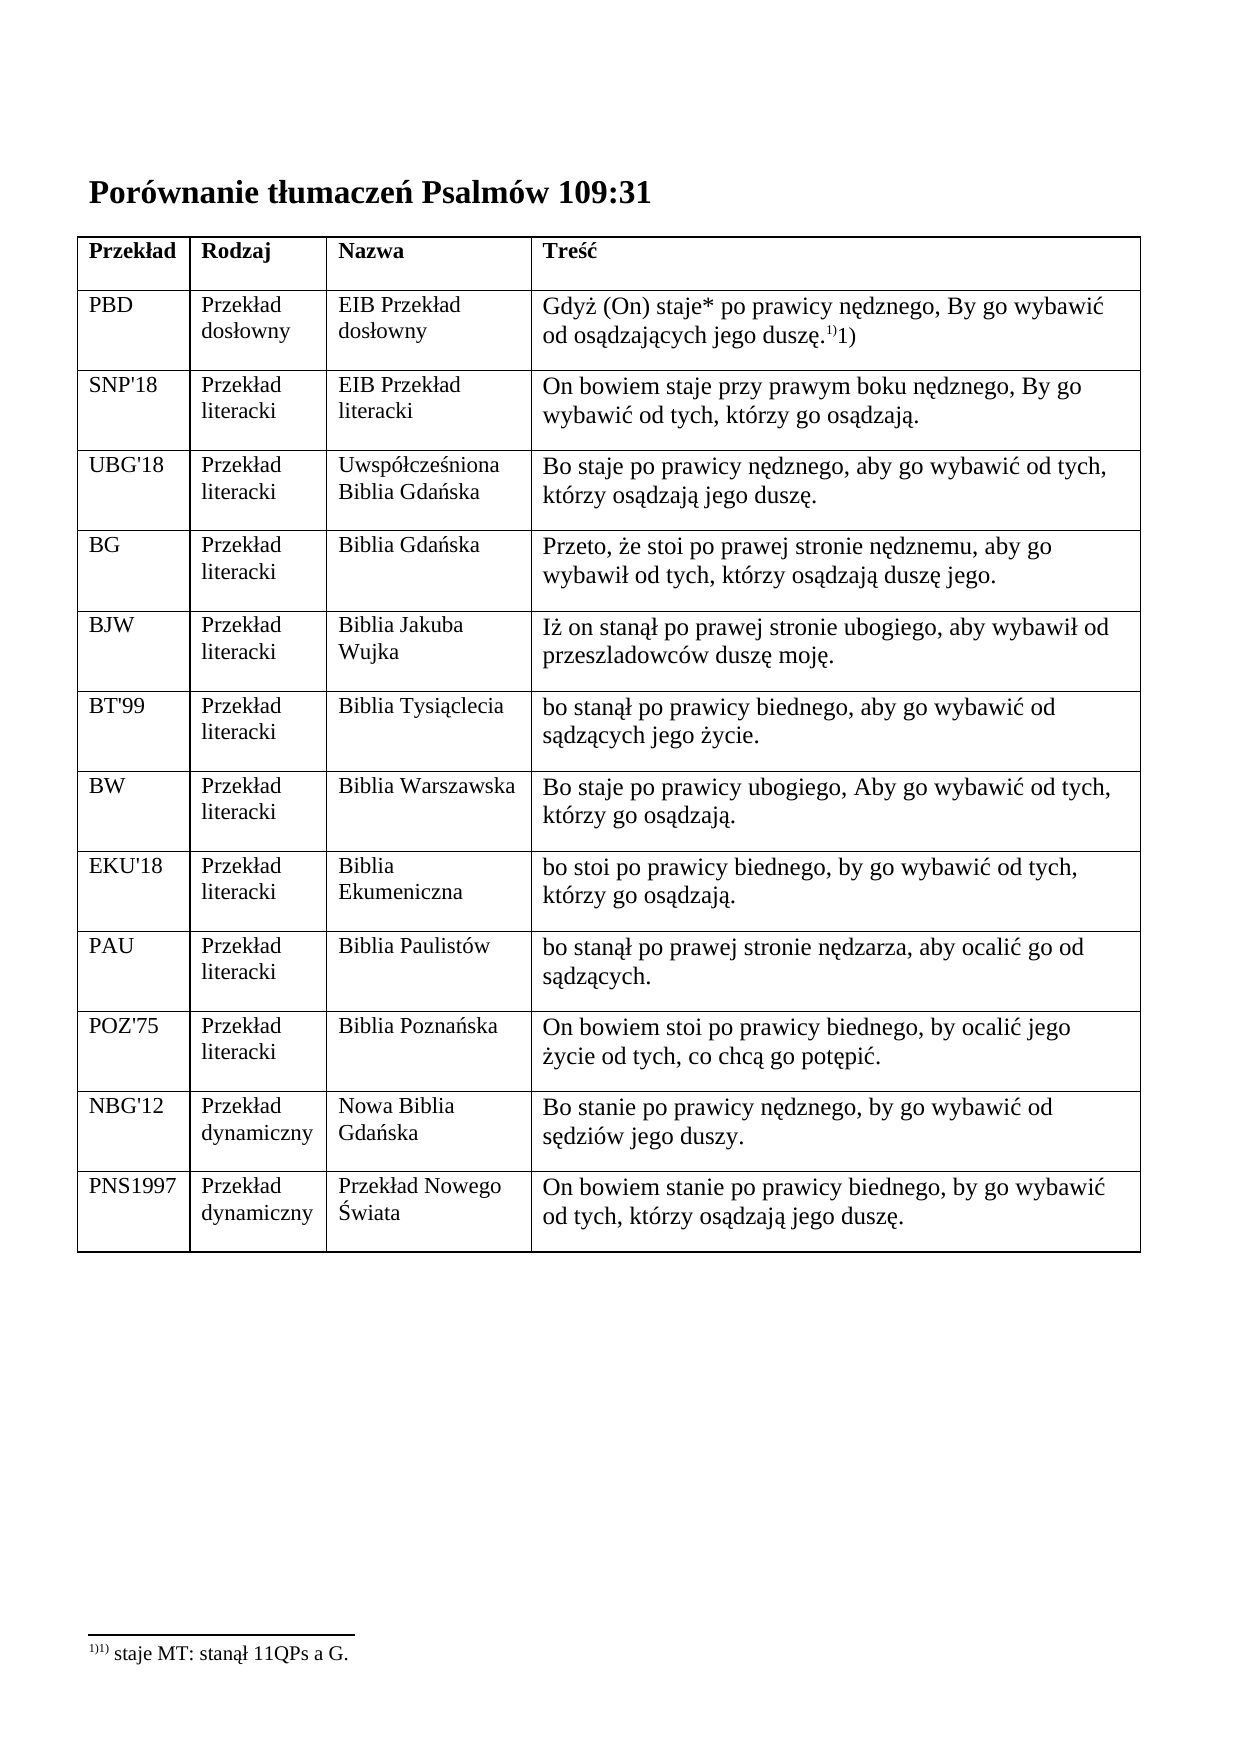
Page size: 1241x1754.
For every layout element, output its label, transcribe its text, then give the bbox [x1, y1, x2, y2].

table_cell Przekład literacki [191, 371, 326, 450]
table_cell bo stanął po prawicy biednego, aby go wybawić od sądzących jego życie. [532, 692, 1140, 771]
table_header Przekład [78, 238, 189, 290]
table_cell Przekład dynamiczny [191, 1092, 326, 1171]
table_cell Przekład literacki [191, 852, 326, 931]
table_cell POZ'75 [78, 1012, 189, 1091]
table_cell PBD [78, 291, 189, 370]
text Porównanie tłumaczeń Psalmów 109:31 [88, 173, 1152, 211]
table_cell Biblia Poznańska [327, 1012, 531, 1091]
table_cell EKU'18 [78, 852, 189, 931]
table_cell BJW [78, 612, 189, 691]
table_cell PAU [78, 932, 189, 1011]
table_cell Przekład literacki [191, 612, 326, 691]
table_cell Przekład Nowego Świata [327, 1172, 531, 1251]
table_cell Biblia Warszawska [327, 772, 531, 851]
table_cell Iż on stanął po prawej stronie ubogiego, aby wybawił od przeszladowców duszę moję. [532, 612, 1140, 691]
table_cell BT'99 [78, 692, 189, 771]
table_cell Przekład literacki [191, 1012, 326, 1091]
table_cell Przekład literacki [191, 932, 326, 1011]
table_cell BG [78, 531, 189, 611]
table_header Rodzaj [191, 238, 326, 290]
table_cell UBG'18 [78, 451, 189, 530]
table_cell Biblia Tysiąclecia [327, 692, 531, 771]
table_cell EIB Przekład dosłowny [327, 291, 531, 370]
table_cell bo stoi po prawicy biednego, by go wybawić od tych, którzy go osądzają. [532, 852, 1140, 931]
table_cell Biblia Paulistów [327, 932, 531, 1011]
table_cell Biblia Ekumeniczna [327, 852, 531, 931]
table_cell Przekład literacki [191, 772, 326, 851]
table_cell Przekład dynamiczny [191, 1172, 326, 1251]
table_cell EIB Przekład literacki [327, 371, 531, 450]
table_cell PNS1997 [78, 1172, 189, 1251]
table_cell bo stanął po prawej stronie nędzarza, aby ocalić go od sądzących. [532, 932, 1140, 1011]
table_cell Przekład literacki [191, 531, 326, 611]
table_cell SNP'18 [78, 371, 189, 450]
table_cell Nowa Biblia Gdańska [327, 1092, 531, 1171]
table_cell Biblia Gdańska [327, 531, 531, 611]
table_cell Bo staje po prawicy ubogiego, Aby go wybawić od tych, którzy go osądzają. [532, 772, 1140, 851]
table_cell Bo staje po prawicy nędznego, aby go wybawić od tych, którzy osądzają jego duszę. [532, 451, 1140, 530]
table_cell Przekład dosłowny [191, 291, 326, 370]
table_cell Uwspółcześniona Biblia Gdańska [327, 451, 531, 530]
table_cell Biblia Jakuba Wujka [327, 612, 531, 691]
table_cell On bowiem stoi po prawicy biednego, by ocalić jego życie od tych, co chcą go potępić. [532, 1012, 1140, 1091]
table_cell BW [78, 772, 189, 851]
table_cell On bowiem stanie po prawicy biednego, by go wybawić od tych, którzy osądzają jego duszę. [532, 1172, 1140, 1251]
table_cell Przekład literacki [191, 451, 326, 530]
table_cell Przeto, że stoi po prawej stronie nędznemu, aby go wybawił od tych, którzy osądzają duszę jego. [532, 531, 1140, 611]
table_header Nazwa [327, 238, 531, 290]
table_cell NBG'12 [78, 1092, 189, 1171]
table_cell Bo stanie po prawicy nędznego, by go wybawić od sędziów jego duszy. [532, 1092, 1140, 1171]
table_header Treść [532, 238, 1140, 290]
table_cell Gdyż (On) staje* po prawicy nędznego, By go wybawić od osądzających jego duszę.1) [532, 291, 1140, 370]
table_cell On bowiem staje przy prawym boku nędznego, By go wybawić od tych, którzy go osądzają. [532, 371, 1140, 450]
table_cell Przekład literacki [191, 692, 326, 771]
